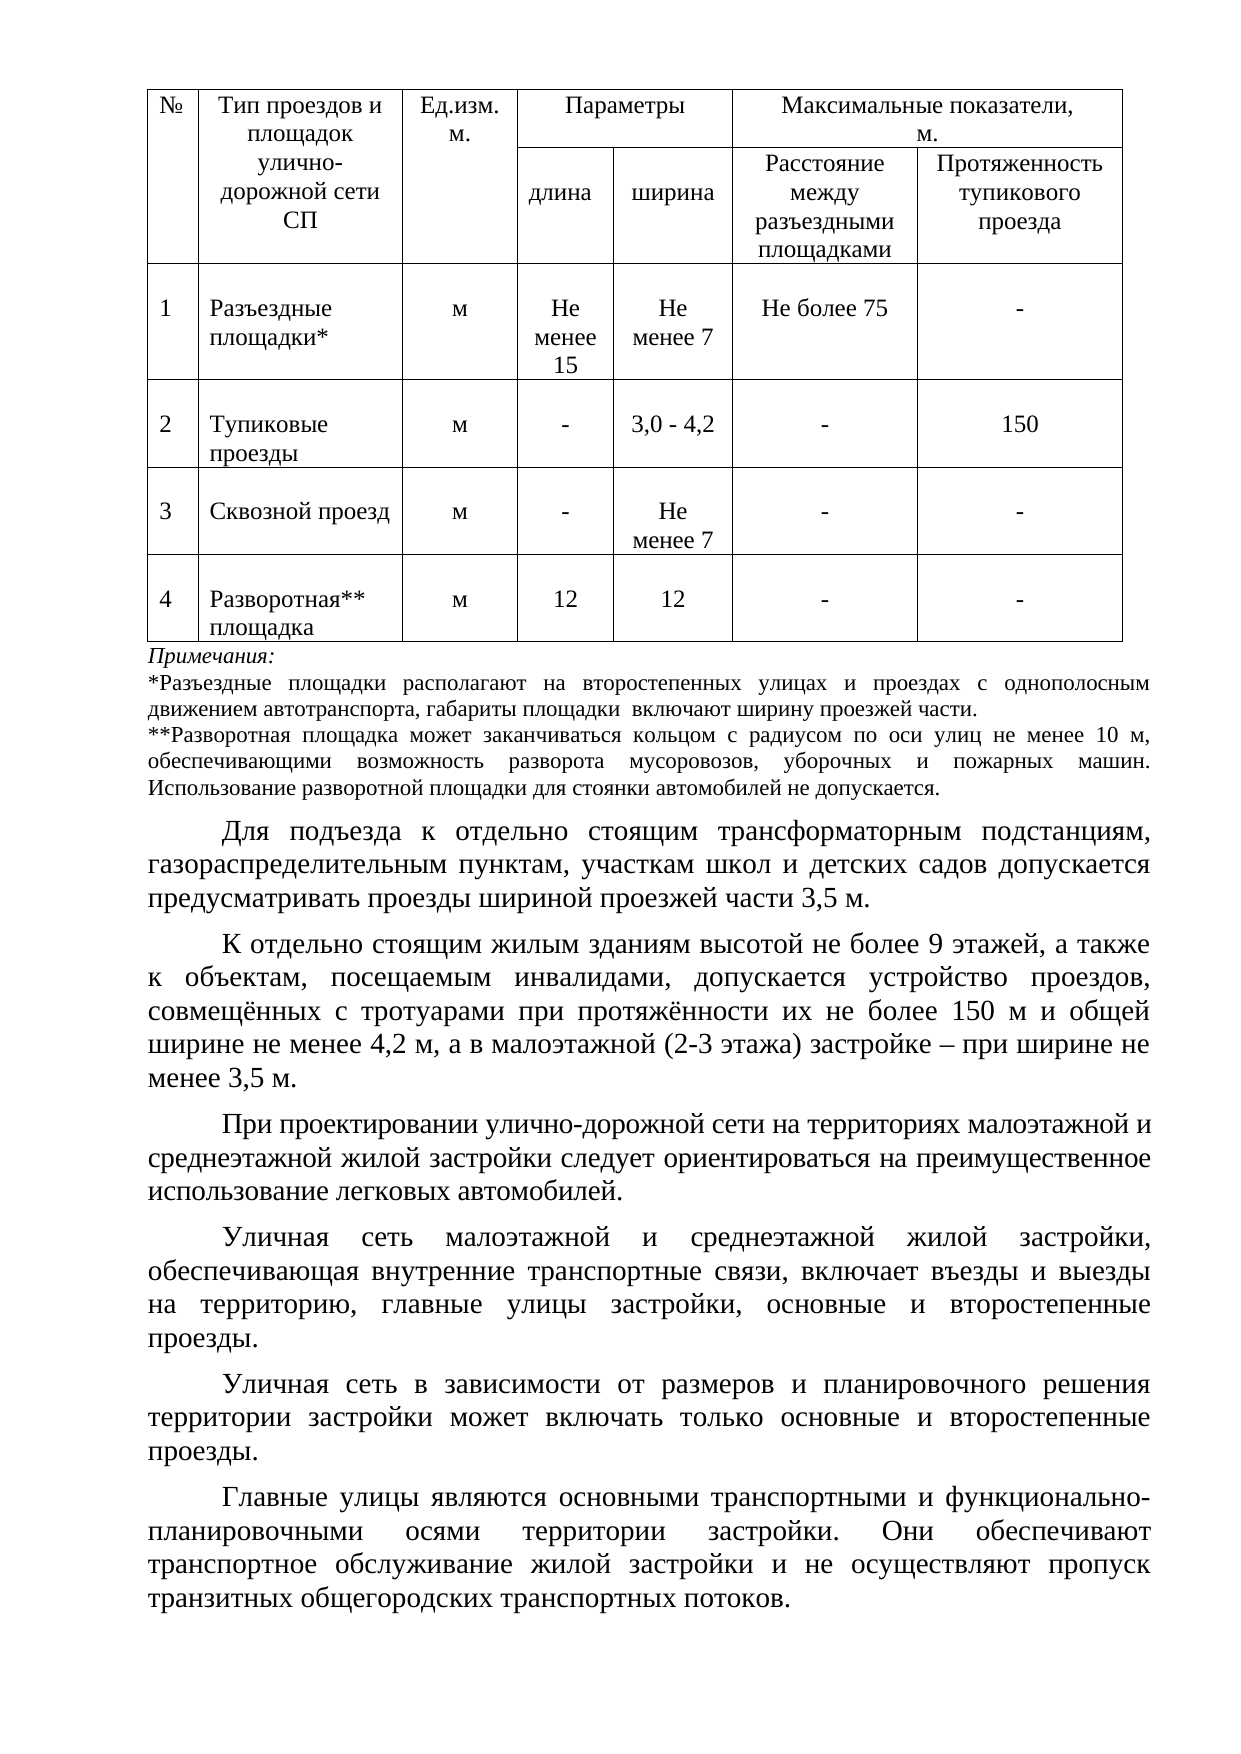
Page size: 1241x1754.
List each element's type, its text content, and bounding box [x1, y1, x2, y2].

text Уличная сеть малоэтажной и среднеэтажной жилой застройки, обеспечивающая внутренние транспортные связи, включает въезды и выезды на территорию, главные улицы застройки, основные и второстепенные проезды. [148, 1219, 1152, 1353]
table_cell Не менее 7 [614, 468, 732, 554]
table_cell - [918, 468, 1122, 554]
text **Разворотная площадка может заканчиваться кольцом с радиусом по оси улиц не менее , обеспечивающими возможность разворота мусоровозов, уборочных и пожарных машин. Использование разворотной площадки для стоянки автомобилей не допускается. [148, 721, 1152, 800]
table_cell Разворотная** площадка [199, 555, 402, 641]
table_cell м [403, 380, 517, 467]
text Для подъезда к отдельно стоящим трансформаторным подстанциям, газораспределительным пунктам, участкам школ и детских садов допускается предусматривать проезды шириной проезжей части . [148, 813, 1152, 913]
table_cell - [733, 555, 917, 641]
table_header Тип проездов и площадок улично-дорожной сети СП [199, 90, 402, 263]
text Главные улицы являются основными транспортными и функционально-планировочными осями территории застройки. Они обеспечивают транспортное обслуживание жилой застройки и не осуществляют пропуск транзитных общегородских транспортных потоков. [148, 1479, 1152, 1613]
table_cell Не менее 7 [614, 264, 732, 379]
table_cell 4 [148, 555, 198, 641]
text При проектировании улично-дорожной сети на территориях малоэтажной и среднеэтажной жилой застройки следует ориентироваться на преимущественное использование легковых автомобилей. [148, 1106, 1152, 1207]
table_cell длина [518, 148, 613, 263]
table_cell 1 [148, 264, 198, 379]
table_header № [148, 90, 198, 263]
table_header Параметры [518, 90, 732, 147]
table_cell ширина [614, 148, 732, 263]
table_cell 3 [148, 468, 198, 554]
table_cell - [918, 264, 1122, 379]
table_cell Сквозной проезд [199, 468, 402, 554]
table_cell - [518, 380, 613, 467]
table_cell Разъездные площадки* [199, 264, 402, 379]
table_cell м [403, 555, 517, 641]
table_cell Не более 75 [733, 264, 917, 379]
table_cell Протяженность тупикового проезда [918, 148, 1122, 263]
table_cell м [403, 264, 517, 379]
text *Разъездные площадки располагают на второстепенных улицах и проездах с однополосным движением автотранспорта, габариты площадки включают ширину проезжей части. [148, 668, 1152, 721]
table_header Максимальные показатели, м. [733, 90, 1122, 147]
table_cell Тупиковые проезды [199, 380, 402, 467]
table_cell 2 [148, 380, 198, 467]
table_cell Расстояние между разъездными площадками [733, 148, 917, 263]
text Уличная сеть в зависимости от размеров и планировочного решения территории застройки может включать только основные и второстепенные проезды. [148, 1366, 1152, 1467]
table_cell - [733, 468, 917, 554]
text К отдельно стоящим жилым зданиям высотой не более 9 этажей, а также к объектам, посещаемым инвалидами, допускается устройство проездов, совмещённых с тротуарами при протяжённости их не более и общей ширине не менее , а в малоэтажной (2-3 этажа) застройке – при ширине не менее . [148, 926, 1152, 1094]
table_header Ед.изм. м. [403, 90, 517, 263]
table_cell - [518, 468, 613, 554]
table_cell 12 [518, 555, 613, 641]
table_cell 150 [918, 380, 1122, 467]
table_cell - [733, 380, 917, 467]
text Примечания: [148, 642, 1152, 668]
table_cell - [918, 555, 1122, 641]
table_cell 3,0 - 4,2 [614, 380, 732, 467]
table_cell м [403, 468, 517, 554]
table_cell Не менее 15 [518, 264, 613, 379]
table_cell 12 [614, 555, 732, 641]
